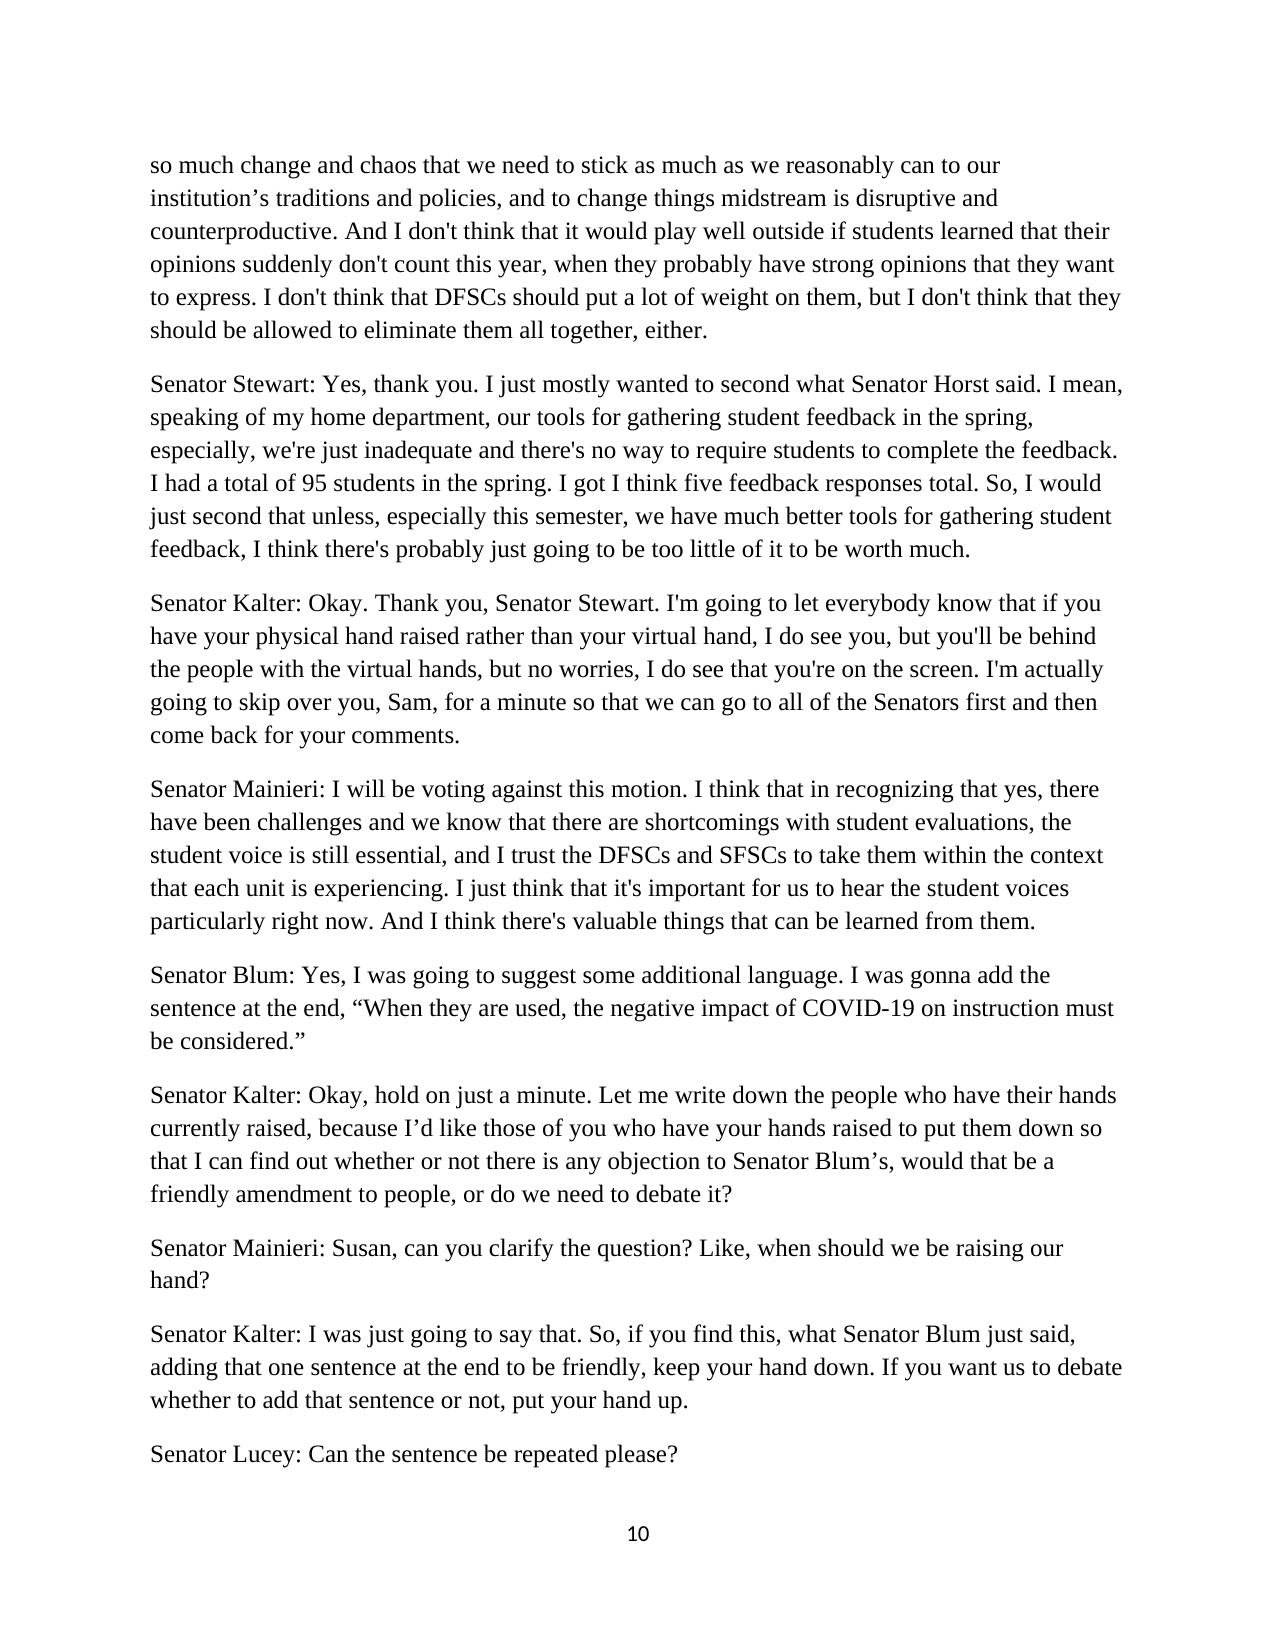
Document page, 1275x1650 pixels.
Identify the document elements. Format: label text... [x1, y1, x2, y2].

text Senator Mainieri: I will be voting against this motion. I think that in recognizing that yes, there have been challenges and we know that there are shortcomings with student evaluations, the student voice is still essential, and I trust the DFSCs and SFSCs to take them within the context that each unit is experiencing. I just think that it's important for us to hear the student voices particularly right now. And I think there's valuable things that can be learned from them. [150, 774, 1125, 935]
text Senator Mainieri: Susan, can you clarify the question? Like, when should we be raising our hand? [150, 1233, 1125, 1294]
text Senator Kalter: Okay. Thank you, Senator Stewart. I'm going to let everybody know that if you have your physical hand raised rather than your virtual hand, I do see you, but you'll be behind the people with the virtual hands, but no worries, I do see that you're on the screen. I'm actually going to skip over you, Sam, for a minute so that we can go to all of the Senators first and then come back for your comments. [150, 588, 1125, 749]
text Senator Stewart: Yes, thank you. I just mostly wanted to second what Senator Horst said. I mean, speaking of my home department, our tools for gathering student feedback in the spring, especially, we're just inadequate and there's no way to require students to complete the feedback. I had a total of 95 students in the spring. I got I think five feedback responses total. So, I would just second that unless, especially this semester, we have much better tools for gathering student feedback, I think there's probably just going to be too little of it to be worth much. [150, 369, 1125, 563]
text Senator Lucey: Can the sentence be repeated please? [150, 1439, 1125, 1468]
text Senator Kalter: Okay, hold on just a minute. Let me write down the people who have their hands currently raised, because I’d like those of you who have your hands raised to put them down so that I can find out whether or not there is any objection to Senator Blum’s, would that be a friendly amendment to people, or do we need to debate it? [150, 1080, 1125, 1207]
text Senator Kalter: I was just going to say that. So, if you find this, what Senator Blum just said, adding that one sentence at the end to be friendly, keep your hand down. If you want us to debate whether to add that sentence or not, put your hand up. [150, 1319, 1125, 1414]
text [150, 150, 1125, 344]
text Senator Blum: Yes, I was going to suggest some additional language. I was gonna add the sentence at the end, “When they are used, the negative impact of COVID-19 on instruction must be considered.” [150, 960, 1125, 1054]
